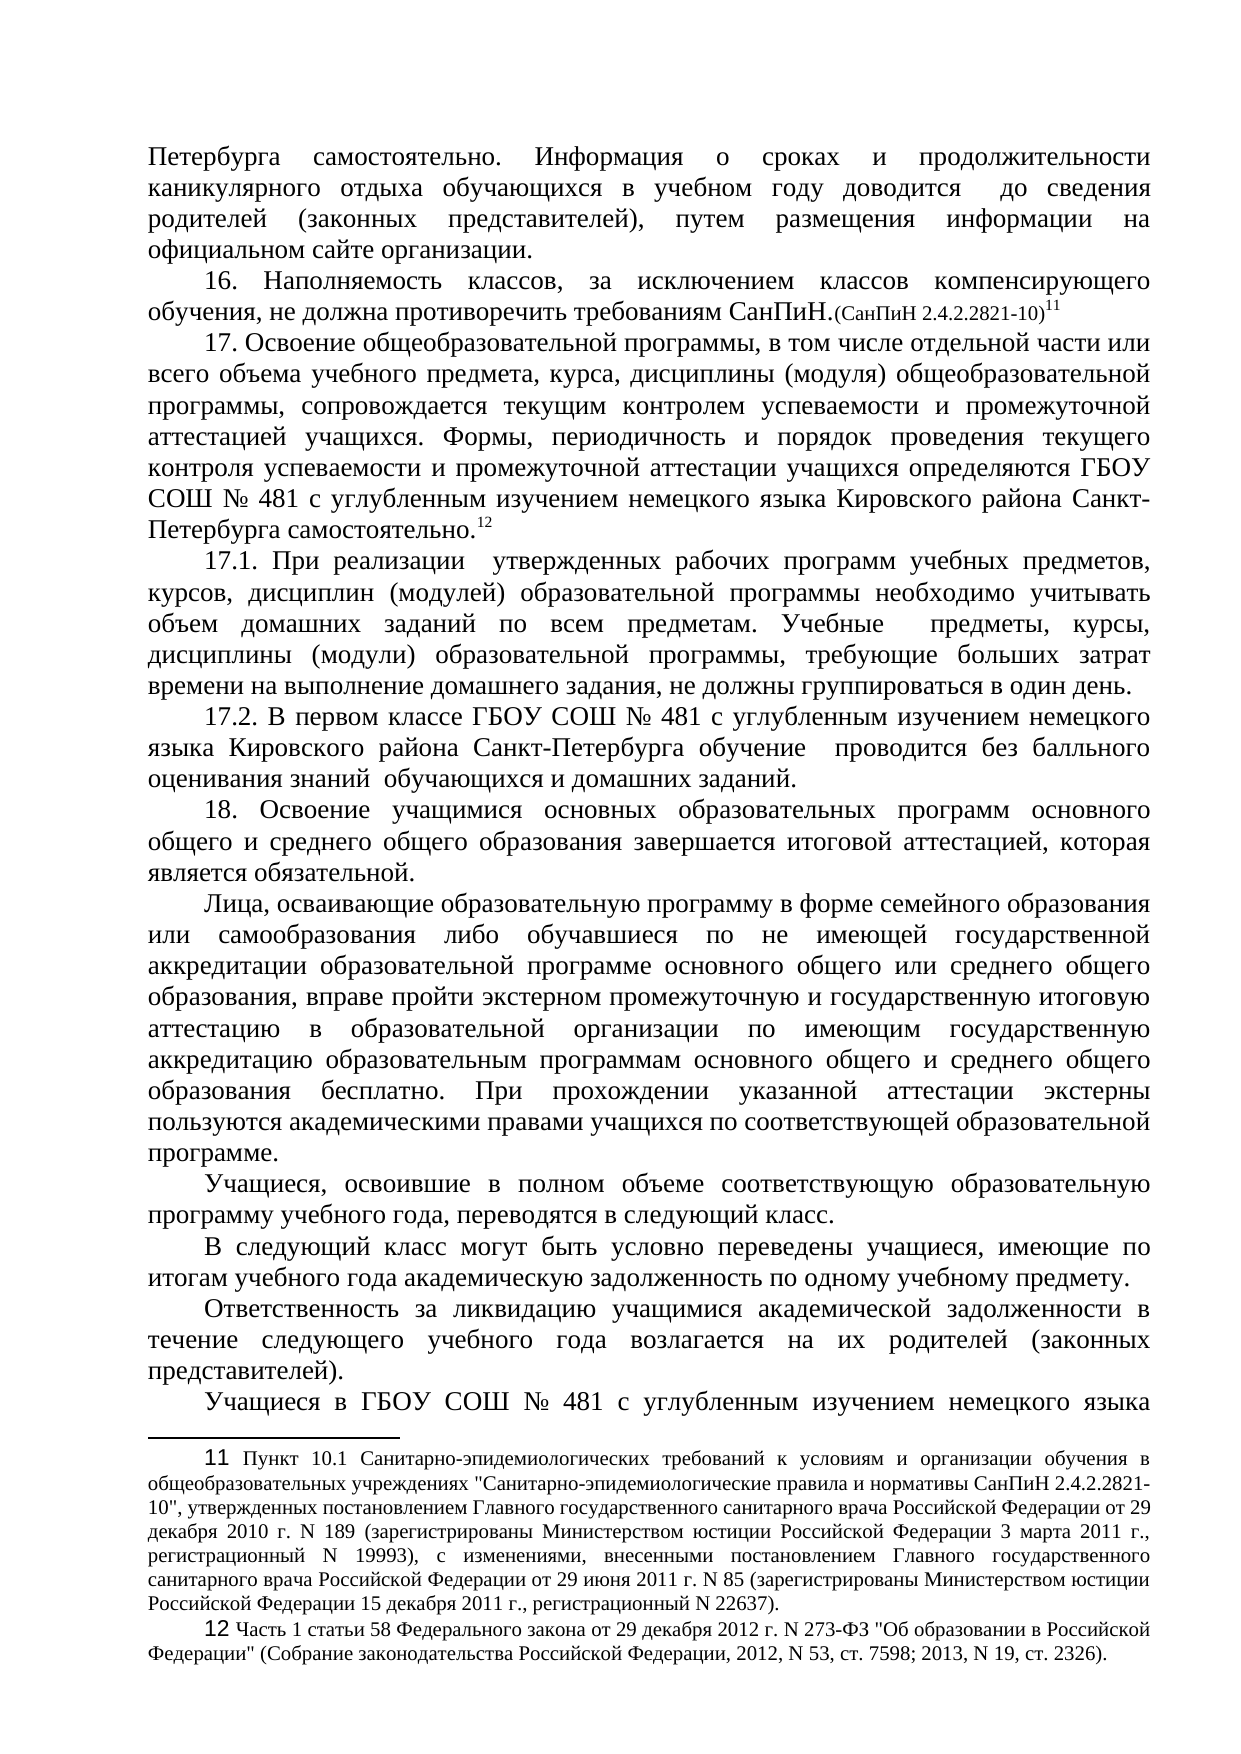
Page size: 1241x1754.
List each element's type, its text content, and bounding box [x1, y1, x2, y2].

text Учащиеся, освоившие в полном объеме соответствующую образовательную программу учебного года, переводятся в следующий класс. [148, 1167, 1152, 1230]
text В следующий класс могут быть условно переведены учащиеся, имеющие по итогам учебного года академическую задолженность по одному учебному предмету. [148, 1230, 1152, 1292]
text 17.1. При реализации утвержденных рабочих программ учебных предметов, курсов, дисциплин (модулей) образовательной программы необходимо учитывать объем домашних заданий по всем предметам. Учебные предметы, курсы, дисциплины (модули) образовательной программы, требующие больших затрат времени на выполнение домашнего задания, не должны группироваться в один день. [148, 544, 1152, 700]
text 17.2. В первом классе ГБОУ СОШ № 481 с углубленным изучением немецкого языка Кировского района Санкт-Петербурга обучение проводится без балльного оценивания знаний обучающихся и домашних заданий. [148, 700, 1152, 794]
text Ответственность за ликвидацию учащимися академической задолженности в течение следующего учебного года возлагается на их родителей (законных представителей). [148, 1292, 1152, 1385]
text Лица, осваивающие образовательную программу в форме семейного образования или самообразования либо обучавшиеся по не имеющей государственной аккредитации образовательной программе основного общего или среднего общего образования, вправе пройти экстерном промежуточную и государственную итоговую аттестацию в образовательной организации по имеющим государственную аккредитацию образовательным программам основного общего и среднего общего образования бесплатно. При прохождении указанной аттестации экстерны пользуются академическими правами учащихся по соответствующей образовательной программе. [148, 887, 1152, 1167]
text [148, 1385, 1152, 1417]
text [148, 139, 1152, 264]
text 18. Освоение учащимися основных образовательных программ основного общего и среднего общего образования завершается итоговой аттестацией, которая является обязательной. [148, 794, 1152, 887]
text 16. Наполняемость классов, за исключением классов компенсирующего обучения, не должна противоречить требованиям СанПиН.(СанПиН 2.4.2.2821-10) [148, 264, 1152, 326]
text 17. Освоение общеобразовательной программы, в том числе отдельной части или всего объема учебного предмета, курса, дисциплины (модуля) общеобразовательной программы, сопровождается текущим контролем успеваемости и промежуточной аттестацией учащихся. Формы, периодичность и порядок проведения текущего контроля успеваемости и промежуточной аттестации учащихся определяются ГБОУ СОШ № 481 с углубленным изучением немецкого языка Кировского района Санкт-Петербурга самостоятельно. [148, 326, 1152, 544]
